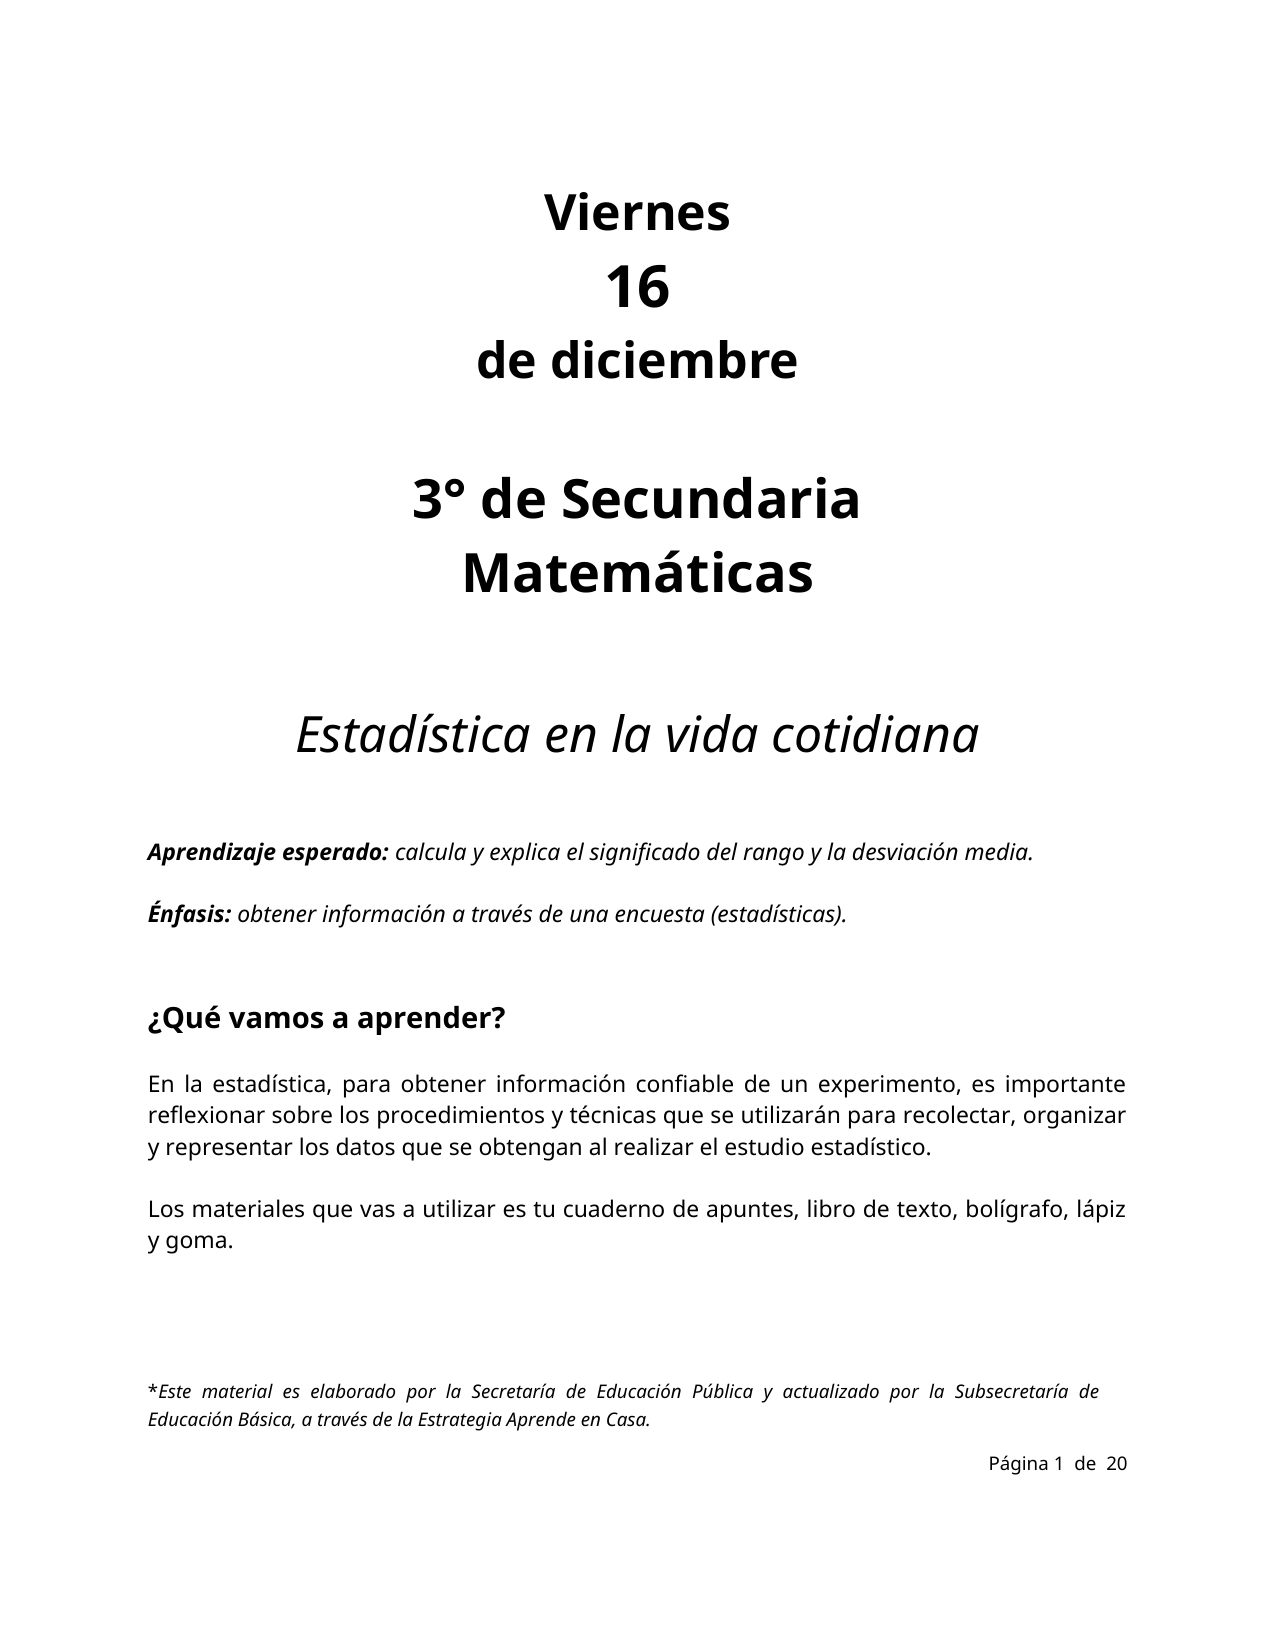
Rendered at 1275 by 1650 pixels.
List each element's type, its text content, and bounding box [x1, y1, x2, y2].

text Matemáticas [148, 535, 1127, 608]
text de diciembre [148, 325, 1127, 393]
text Aprendizaje esperado: calcula y explica el significado del rango y la desviación media. [148, 835, 1127, 867]
text Viernes [148, 177, 1127, 245]
text Los materiales que vas a utilizar es tu cuaderno de apuntes, libro de texto, bolígrafo, lápiz y goma. [148, 1193, 1127, 1256]
text ¿Qué vamos a aprender? [148, 997, 1127, 1037]
text Estadística en la vida cotidiana [148, 699, 1127, 767]
text Énfasis: obtener información a través de una encuesta (estadísticas). [148, 898, 1127, 929]
text 16 [148, 245, 1127, 325]
text 3° de Secundaria [148, 461, 1127, 535]
text En la estadística, para obtener información confiable de un experimento, es importante reflexionar sobre los procedimientos y técnicas que se utilizarán para recolectar, organizar y representar los datos que se obtengan al realizar el estudio estadístico. [148, 1068, 1127, 1162]
